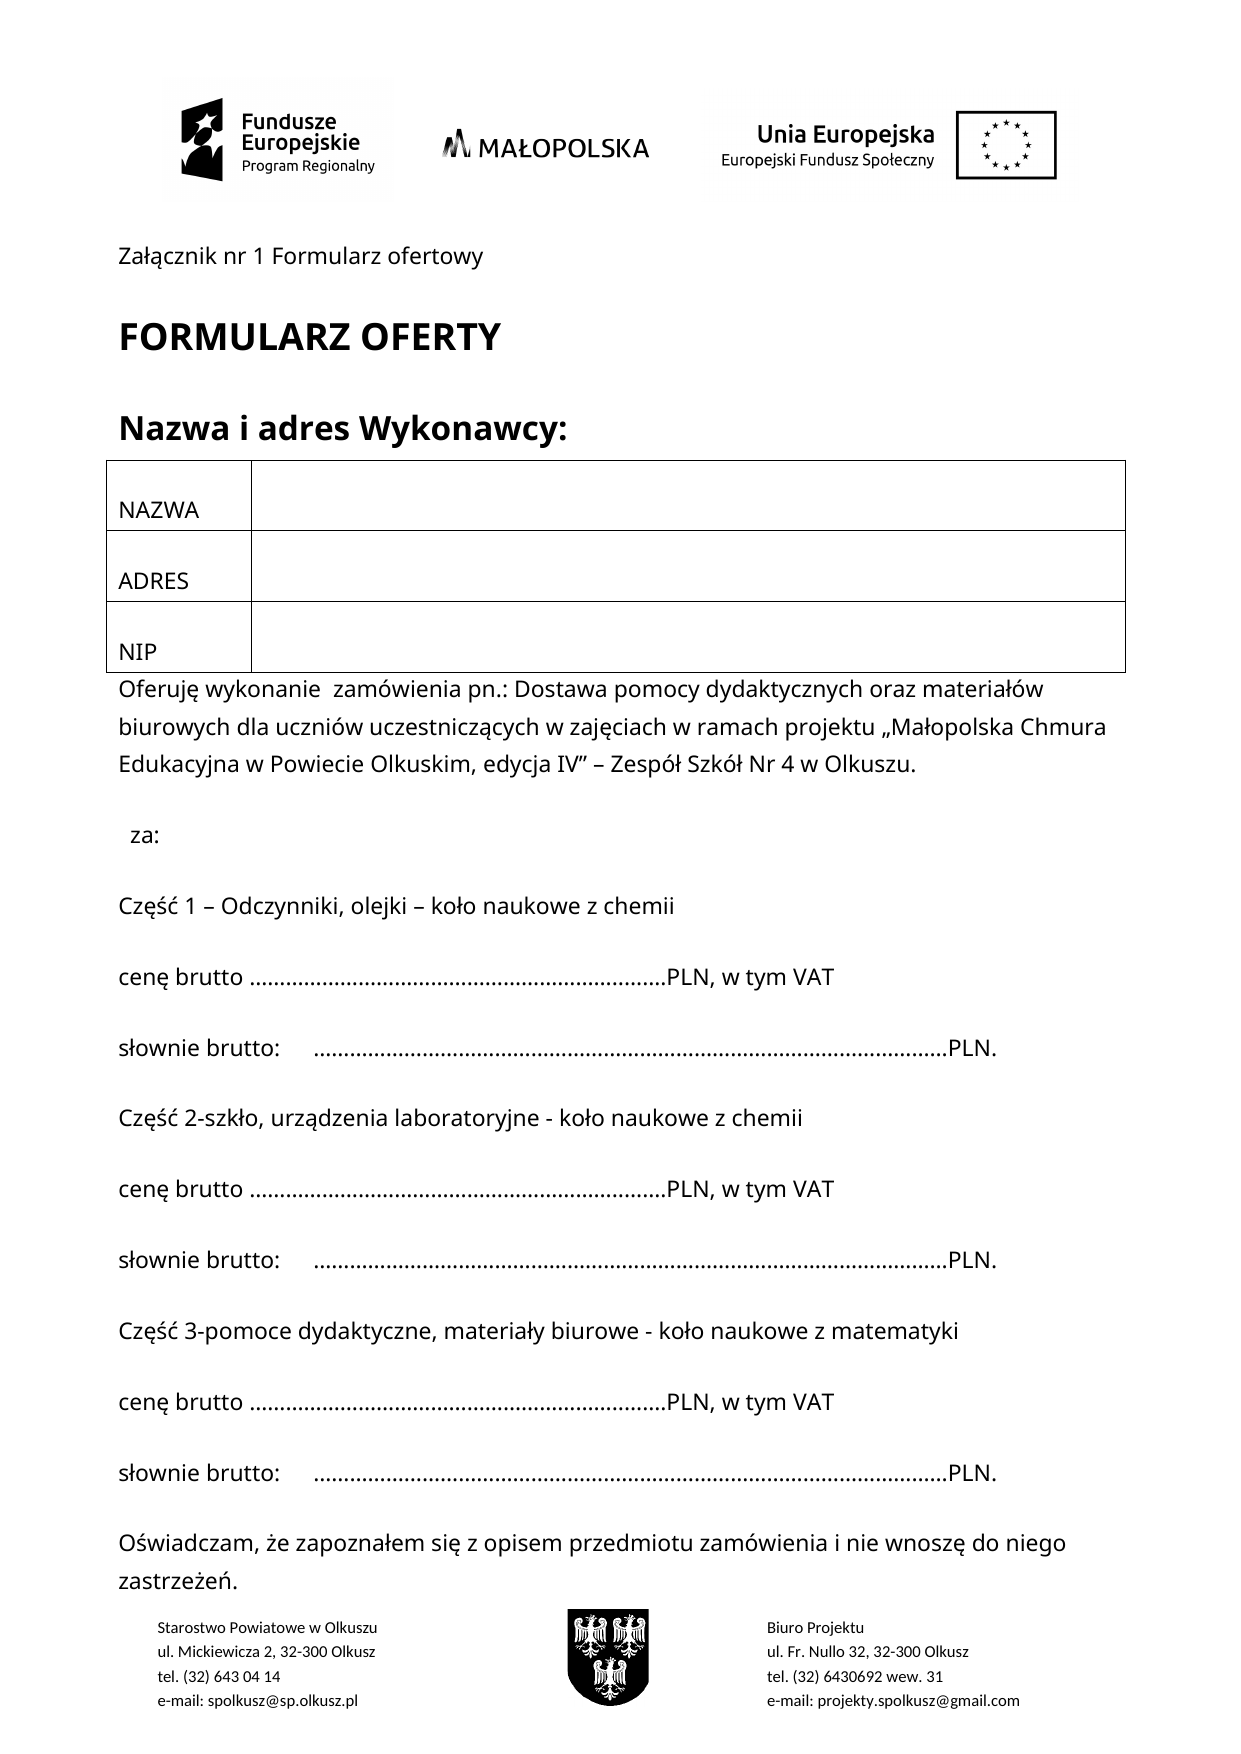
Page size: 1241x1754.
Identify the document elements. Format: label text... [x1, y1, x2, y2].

table_cell [252, 602, 1125, 672]
text cenę brutto ……………………………………………………..…….PLN, w tym VAT [118, 1173, 1122, 1204]
text słownie brutto: ……………………………………………………………………………………………PLN. [118, 1456, 1122, 1488]
text Oferuję wykonanie zamówienia pn.: Dostawa pomocy dydaktycznych oraz materiałów biurowych dla uczniów uczestniczących w zajęciach w ramach projektu „Małopolska Chmura Edukacyjna w Powiecie Olkuskim, edycja IV” – Zespół Szkół Nr 4 w Olkuszu. [118, 673, 1122, 779]
table_header NAZWA [107, 461, 251, 530]
subtitle Nazwa i adres Wykonawcy: [118, 405, 1122, 451]
text za: [118, 819, 1122, 850]
table_cell ADRES [107, 531, 251, 601]
text Część 1 – Odczynniki, olejki – koło naukowe z chemii [118, 890, 1122, 921]
picture [567, 1609, 649, 1707]
text cenę brutto ……………………………………………………..…….PLN, w tym VAT [118, 961, 1122, 992]
table_header [252, 461, 1125, 530]
text cenę brutto ……………………………………………………..…….PLN, w tym VAT [118, 1386, 1122, 1417]
table_cell [252, 531, 1125, 601]
picture [161, 77, 1079, 202]
text słownie brutto: ……………………………………………………………………………………………PLN. [118, 1031, 1122, 1063]
subtitle FORMULARZ OFERTY [118, 311, 1122, 362]
table_cell NIP [107, 602, 251, 672]
text słownie brutto: ……………………………………………………………………………………………PLN. [118, 1244, 1122, 1275]
text Część 2-szkło, urządzenia laboratoryjne - koło naukowe z chemii [118, 1102, 1122, 1133]
text Część 3-pomoce dydaktyczne, materiały biurowe - koło naukowe z matematyki [118, 1315, 1122, 1346]
text Załącznik nr 1 Formularz ofertowy [118, 240, 1122, 271]
text Oświadczam, że zapoznałem się z opisem przedmiotu zamówienia i nie wnoszę do niego zastrzeżeń. [118, 1527, 1122, 1596]
